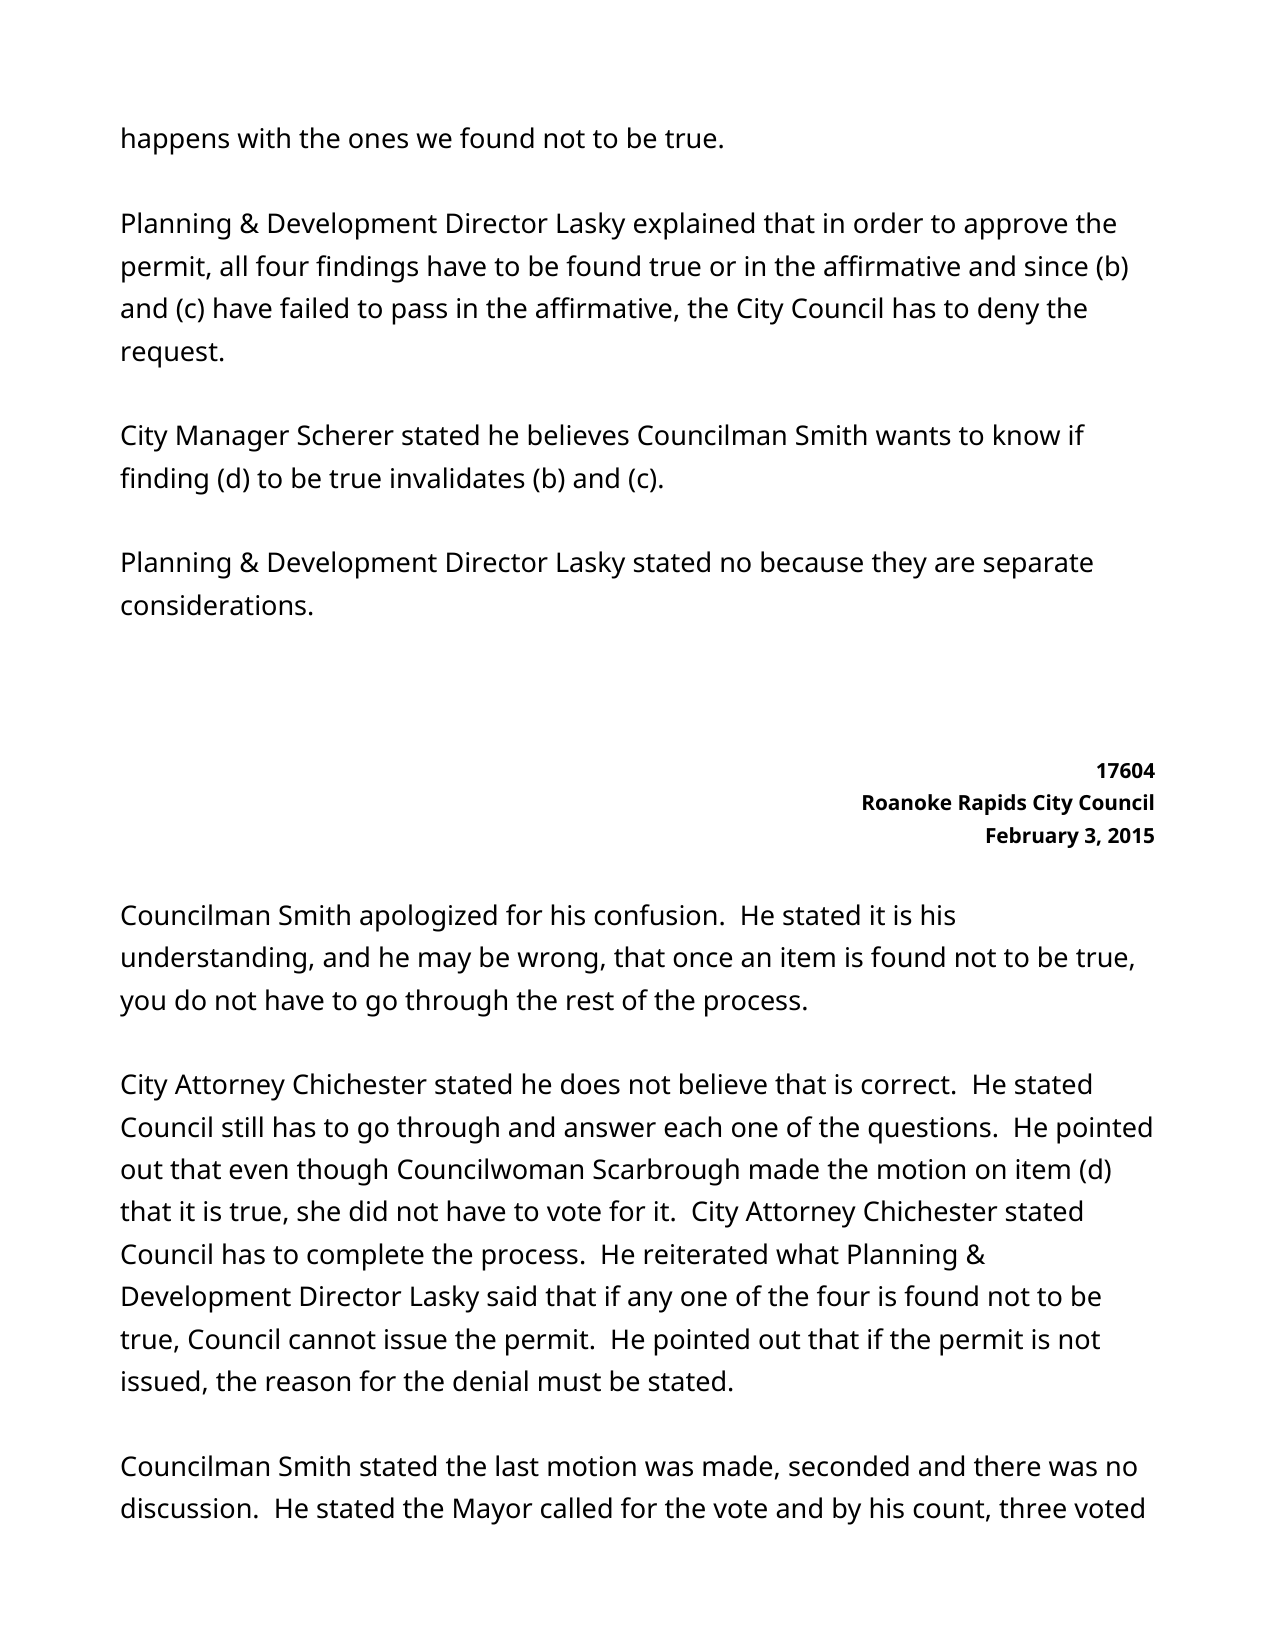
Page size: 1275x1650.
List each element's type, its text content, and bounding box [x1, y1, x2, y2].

list Councilman Smith apologized for his confusion. He stated it is his understanding, and he may be wrong, that once an item is found not to be true, you do not have to go through the rest of the process. [120, 896, 1155, 1018]
list City Attorney Chichester stated he does not believe that is correct. He stated Council still has to go through and answer each one of the questions. He pointed out that even though Councilwoman Scarbrough made the motion on item (d) that it is true, she did not have to vote for it. City Attorney Chichester stated Council has to complete the process. He reiterated what Planning & Development Director Lasky said that if any one of the four is found not to be true, Council cannot issue the permit. He pointed out that if the permit is not issued, the reason for the denial must be stated. [120, 1066, 1155, 1399]
text February 3, 2015 [120, 821, 1155, 849]
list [120, 120, 1155, 157]
list City Manager Scherer stated he believes Councilman Smith wants to know if finding (d) to be true invalidates (b) and (c). [120, 417, 1155, 496]
list Planning & Development Director Lasky explained that in order to approve the permit, all four findings have to be found true or in the affirmative and since (b) and (c) have failed to pass in the affirmative, the City Council has to deny the request. [120, 205, 1155, 369]
list Planning & Development Director Lasky stated no because they are separate considerations. [120, 544, 1155, 623]
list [120, 1447, 1155, 1527]
text 17604 [120, 756, 1155, 784]
text Roanoke Rapids City Council [120, 788, 1155, 817]
